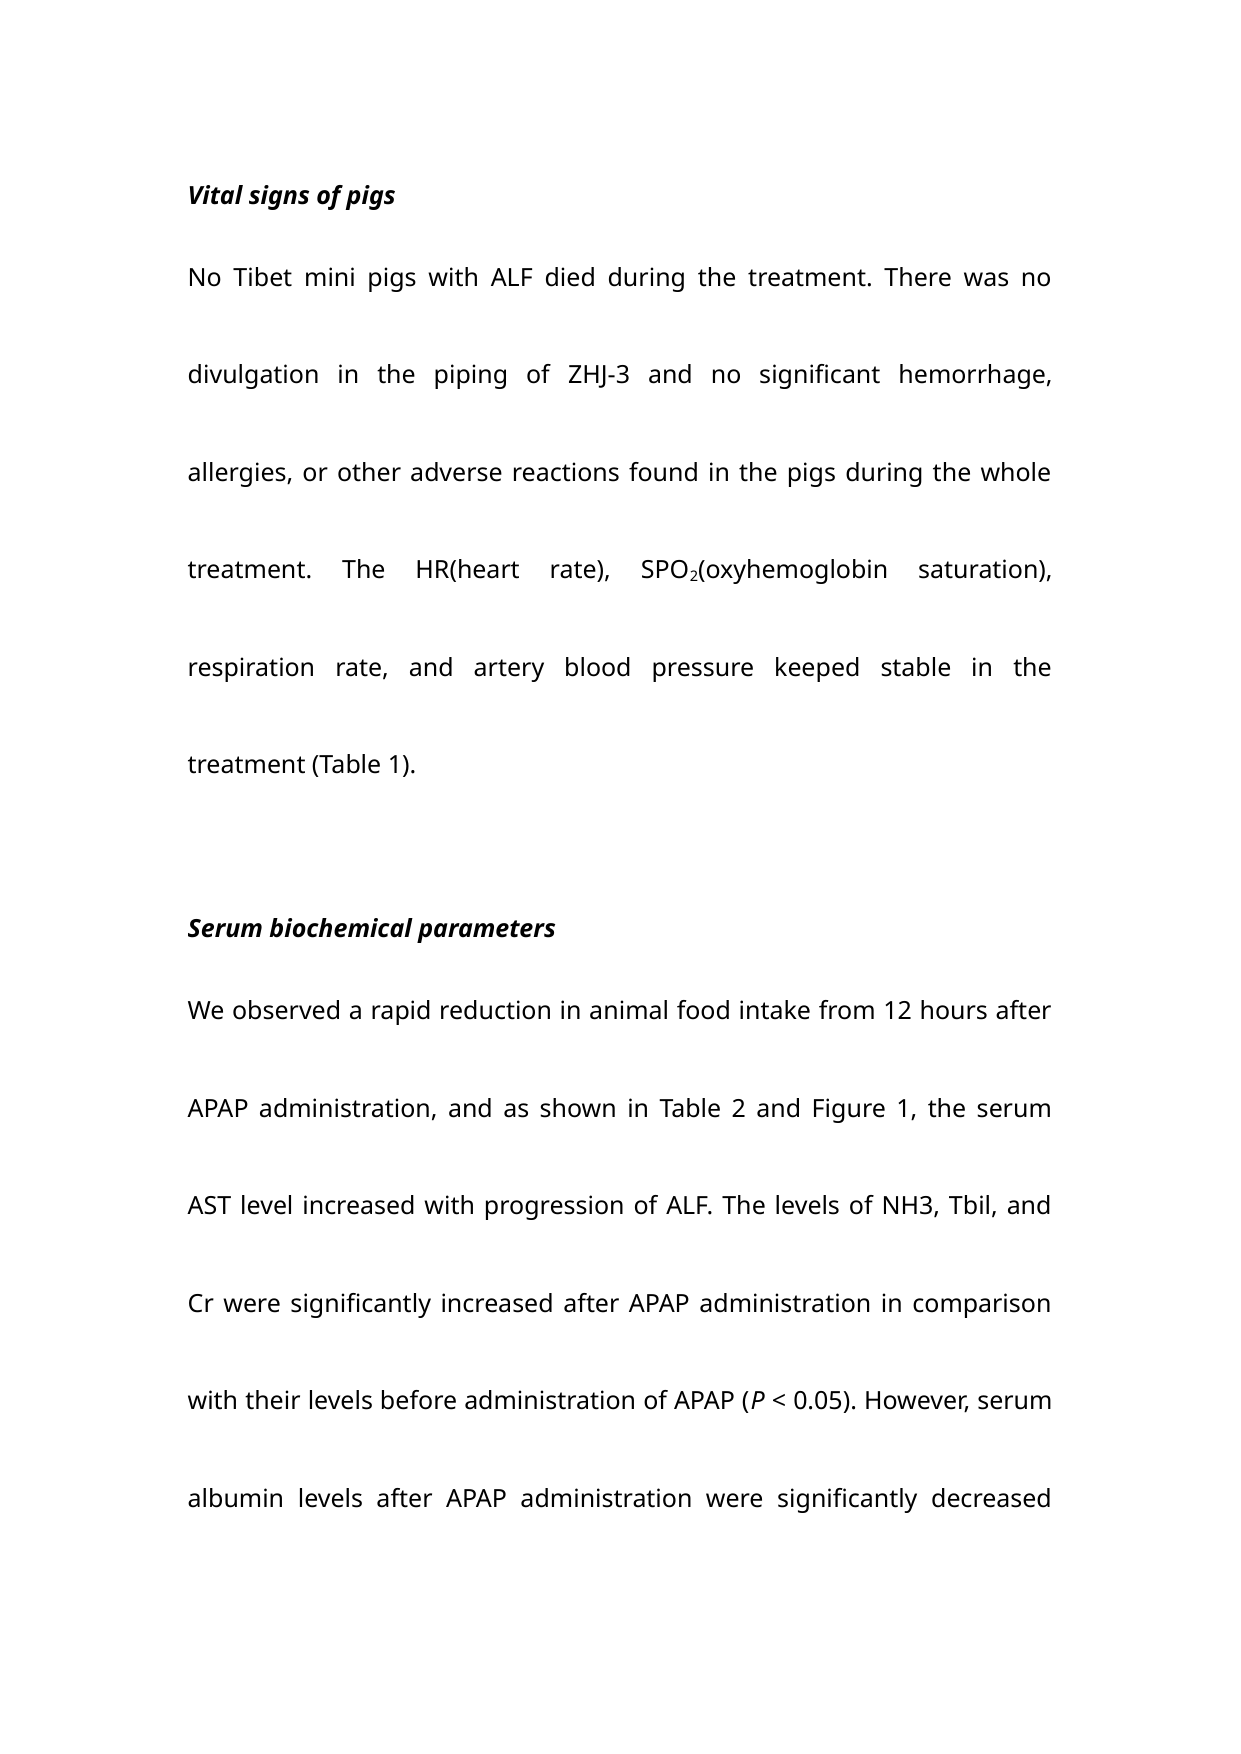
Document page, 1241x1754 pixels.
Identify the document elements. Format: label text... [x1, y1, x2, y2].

text Vital signs of pigs [187, 162, 1053, 227]
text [187, 977, 1053, 1530]
text No Tibet mini pigs with ALF died during the treatment. There was no divulgation in the piping of ZHJ-3 and no significant hemorrhage, allergies, or other adverse reactions found in the pigs during the whole treatment. The HR(heart rate), SPO2(oxyhemoglobin saturation), respiration rate, and artery blood pressure keeped stable in the treatment (Table 1). [187, 244, 1053, 796]
text Serum biochemical parameters [187, 895, 1053, 960]
